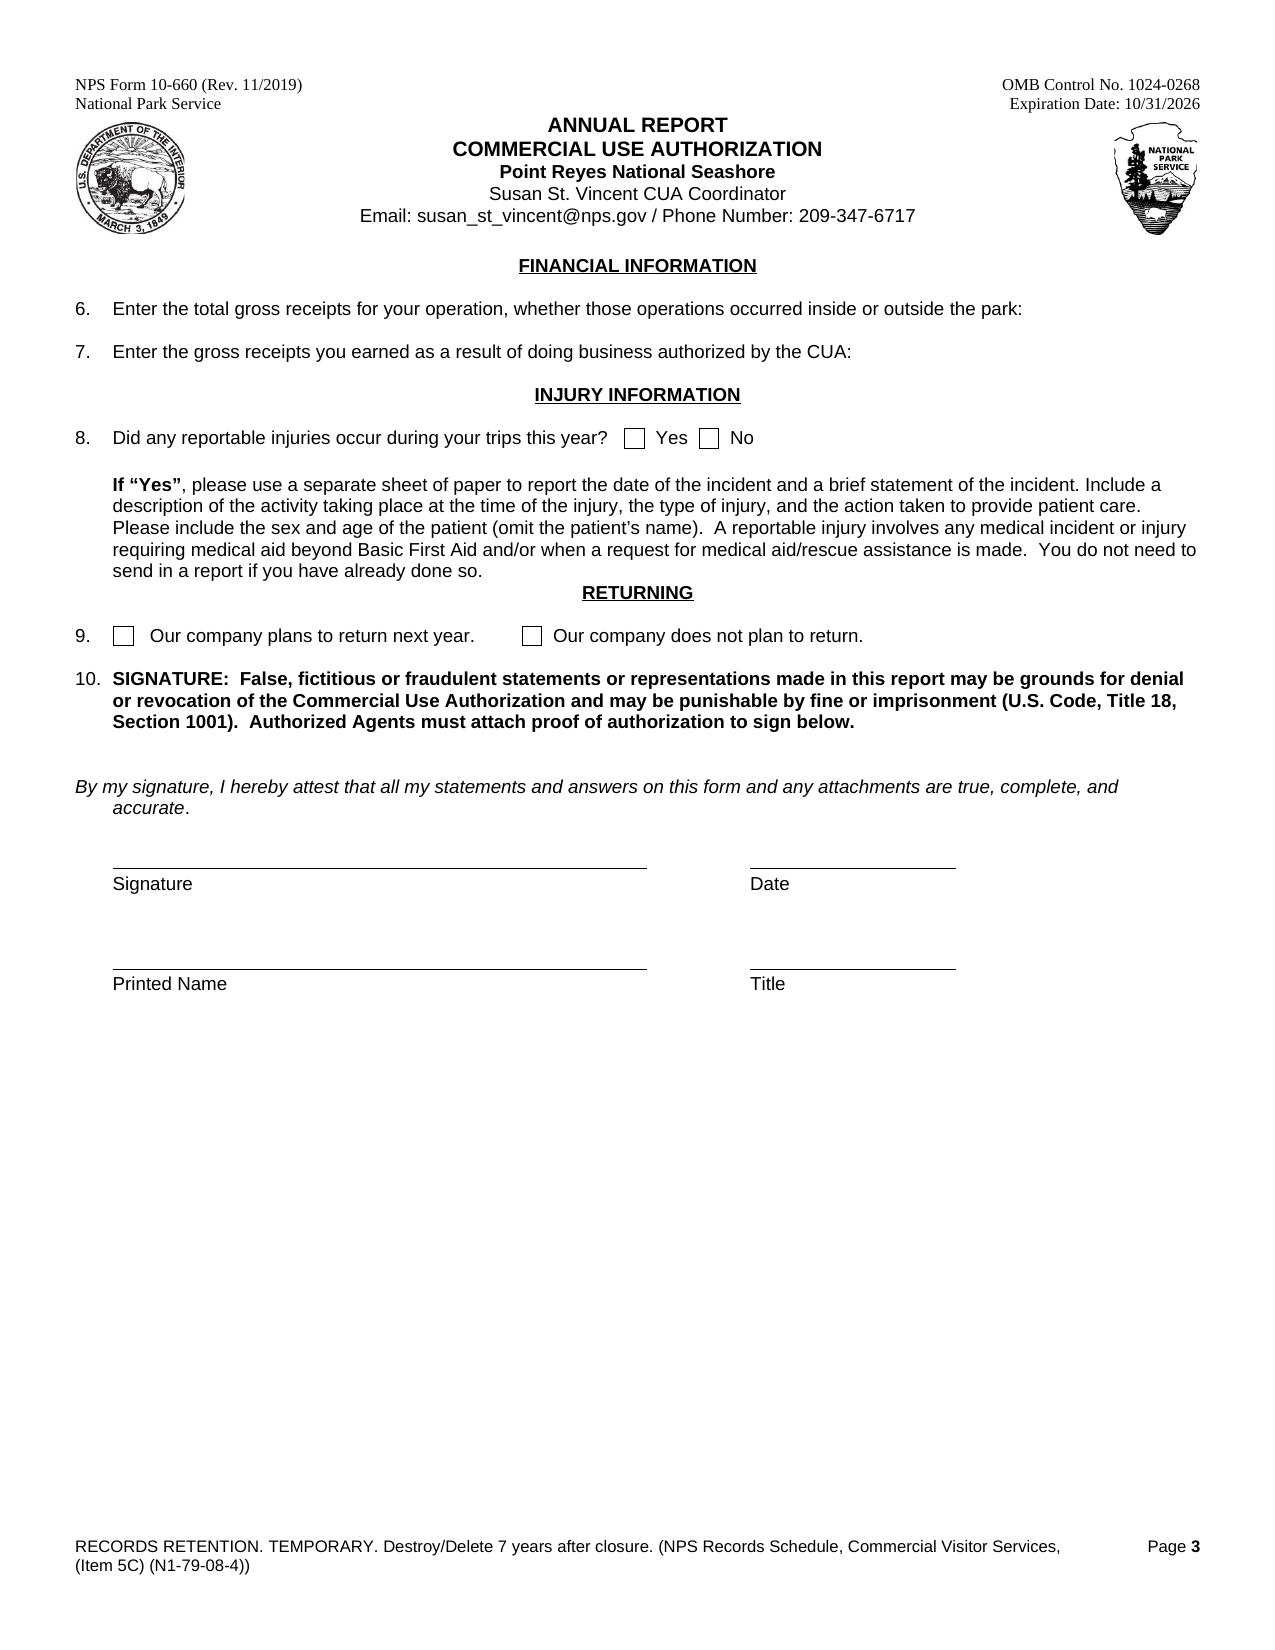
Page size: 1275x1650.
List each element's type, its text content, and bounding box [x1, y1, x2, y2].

text By my signature, I hereby attest that all my statements and answers on this form and any attachments are true, complete, and accurate. [75, 776, 1200, 819]
picture [1112, 122, 1197, 232]
text 9. Our company plans to return next year. Our company does not plan to return. [75, 625, 1200, 646]
text Printed Name Title [75, 973, 1200, 995]
text Signature Date [112, 872, 1200, 894]
picture [75, 122, 185, 232]
text 7. Enter the gross receipts you earned as a result of doing business authorized by the CUA: [75, 341, 1200, 362]
text INJURY INFORMATION [75, 384, 1200, 406]
text 6. Enter the total gross receipts for your operation, whether those operations occurred inside or outside the park: [75, 298, 1200, 319]
text RETURNING [75, 582, 1200, 603]
text FINANCIAL INFORMATION [75, 255, 1200, 276]
text 10. SIGNATURE: False, fictitious or fraudulent statements or representations made in this report may be grounds for denial or revocation of the Commercial Use Authorization and may be punishable by fine or imprisonment (U.S. Code, Title 18, Section 1001). Authorized Agents must attach proof of authorization to sign below. [75, 668, 1200, 732]
text If “Yes”, please use a separate sheet of paper to report the date of the incident and a brief statement of the incident. Include a description of the activity taking place at the time of the injury, the type of injury, and the action taken to provide patient care. Please include the sex and age of the patient (omit the patient’s name). A reportable injury involves any medical incident or injury requiring medical aid beyond Basic First Aid and/or when a request for medical aid/rescue assistance is made. You do not need to send in a report if you have already done so. [112, 474, 1200, 582]
text 8. Did any reportable injuries occur during your trips this year? Yes No [75, 427, 1200, 449]
